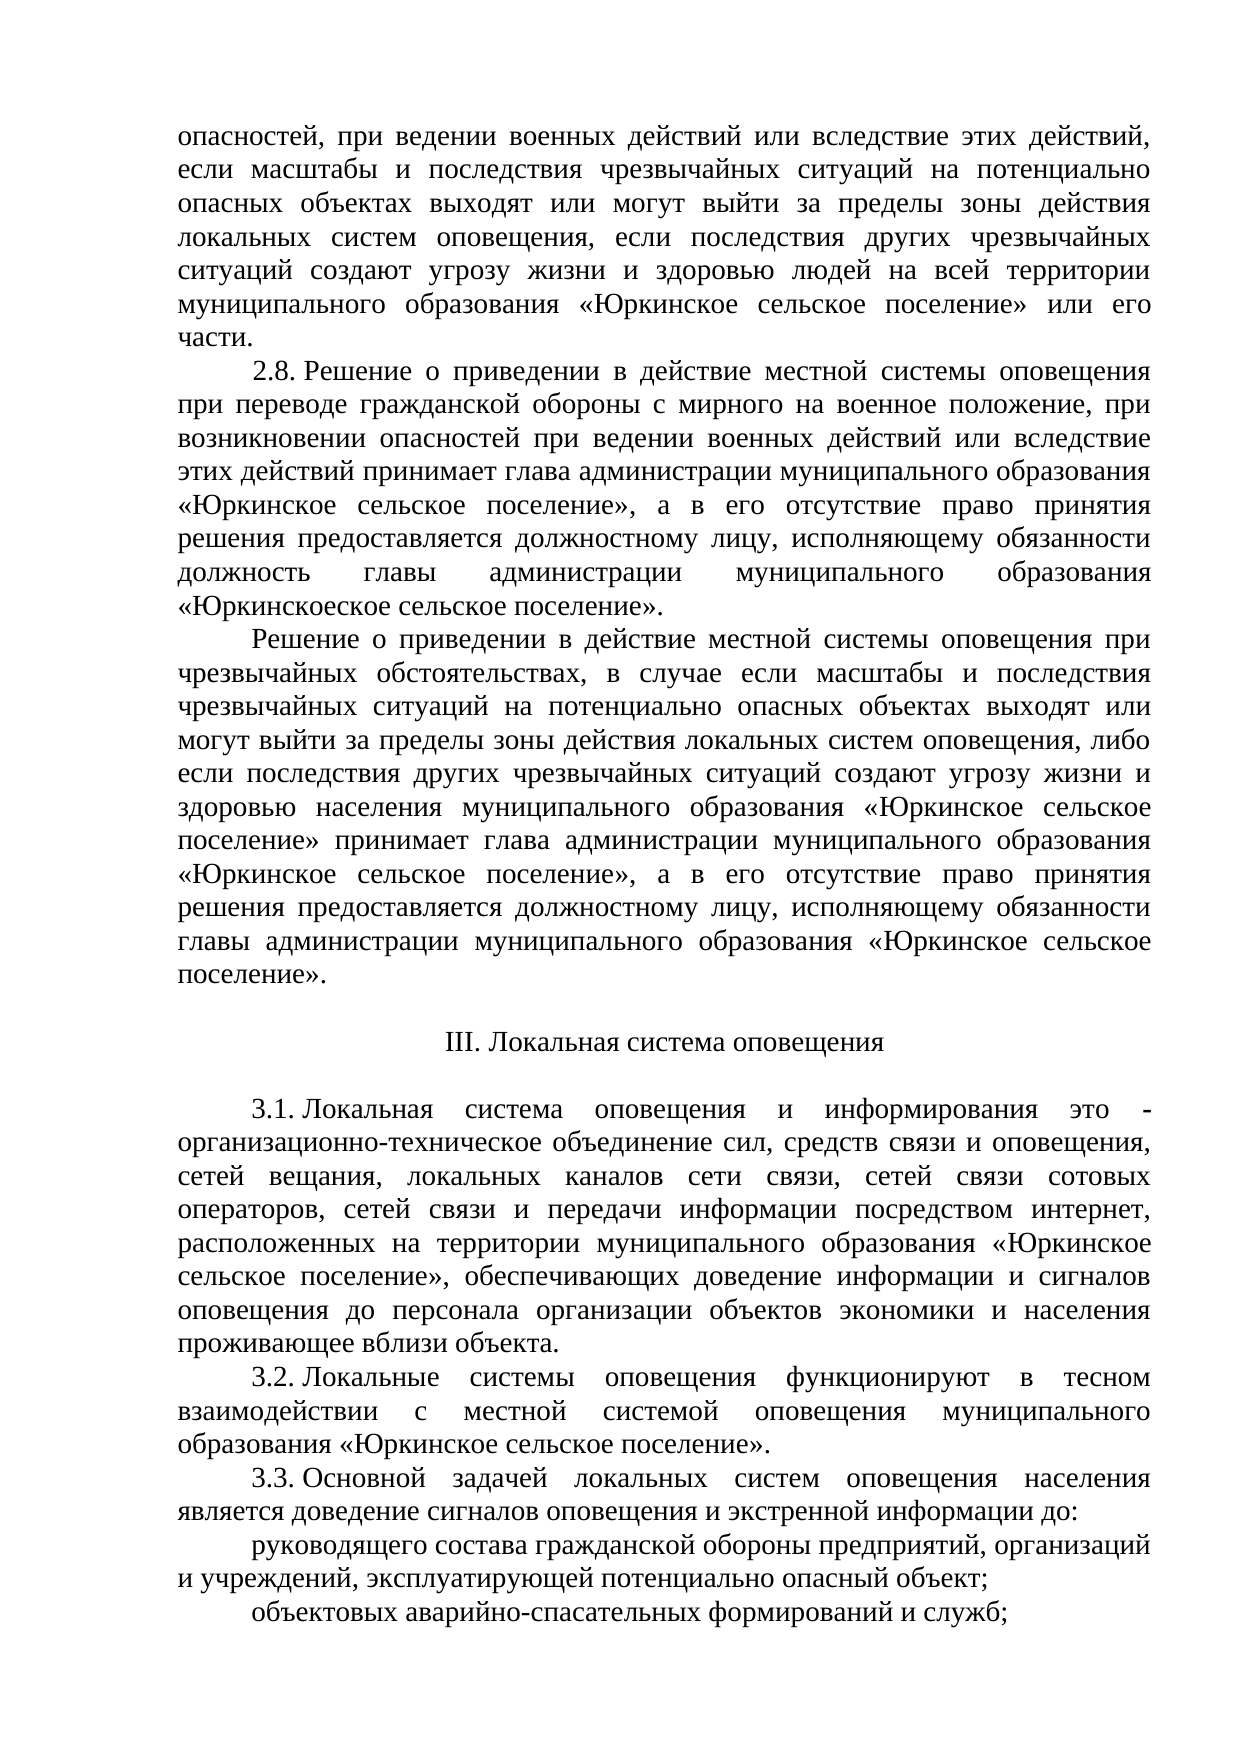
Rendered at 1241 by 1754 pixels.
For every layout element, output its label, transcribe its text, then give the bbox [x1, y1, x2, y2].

list 3.2. Локальные системы оповещения функционируют в тесном взаимодействии с местной системой оповещения муниципального образования «Юркинское сельское поселение». [177, 1359, 1152, 1460]
text III. Локальная система оповещения [177, 1024, 1152, 1057]
text 3.3. Основной задачей локальных систем оповещения населения является доведение сигналов оповещения и экстренной информации до: [177, 1460, 1152, 1527]
text 3.1. Локальная система оповещения и информирования это - организационно-техническое объединение сил, средств связи и оповещения, сетей вещания, локальных каналов сети связи, сетей связи сотовых операторов, сетей связи и передачи информации посредством интернет, расположенных на территории муниципального образования «Юркинское сельское поселение», обеспечивающих доведение информации и сигналов оповещения до персонала организации объектов экономики и населения проживающее вблизи объекта. [177, 1091, 1152, 1359]
text руководящего состава гражданской обороны предприятий, организаций и учреждений, эксплуатирующей потенциально опасный объект; [177, 1527, 1152, 1594]
text объектовых аварийно-спасательных формирований и служб; [177, 1594, 1152, 1627]
text Решение о приведении в действие местной системы оповещения при чрезвычайных обстоятельствах, в случае если масштабы и последствия чрезвычайных ситуаций на потенциально опасных объектах выходят или могут выйти за пределы зоны действия локальных систем оповещения, либо если последствия других чрезвычайных ситуаций создают угрозу жизни и здоровью населения муниципального образования «Юркинское сельское поселение» принимает глава администрации муниципального образования «Юркинское сельское поселение», а в его отсутствие право принятия решения предоставляется должностному лицу, исполняющему обязанности главы администрации муниципального образования «Юркинское сельское поселение». [177, 621, 1152, 990]
text 2.8. Решение о приведении в действие местной системы оповещения при переводе гражданской обороны с мирного на военное положение, при возникновении опасностей при ведении военных действий или вследствие этих действий принимает глава администрации муниципального образования «Юркинское сельское поселение», а в его отсутствие право принятия решения предоставляется должностному лицу, исполняющему обязанности должность главы администрации муниципального образования «Юркинскоеское сельское поселение». [177, 353, 1152, 621]
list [177, 118, 1152, 353]
